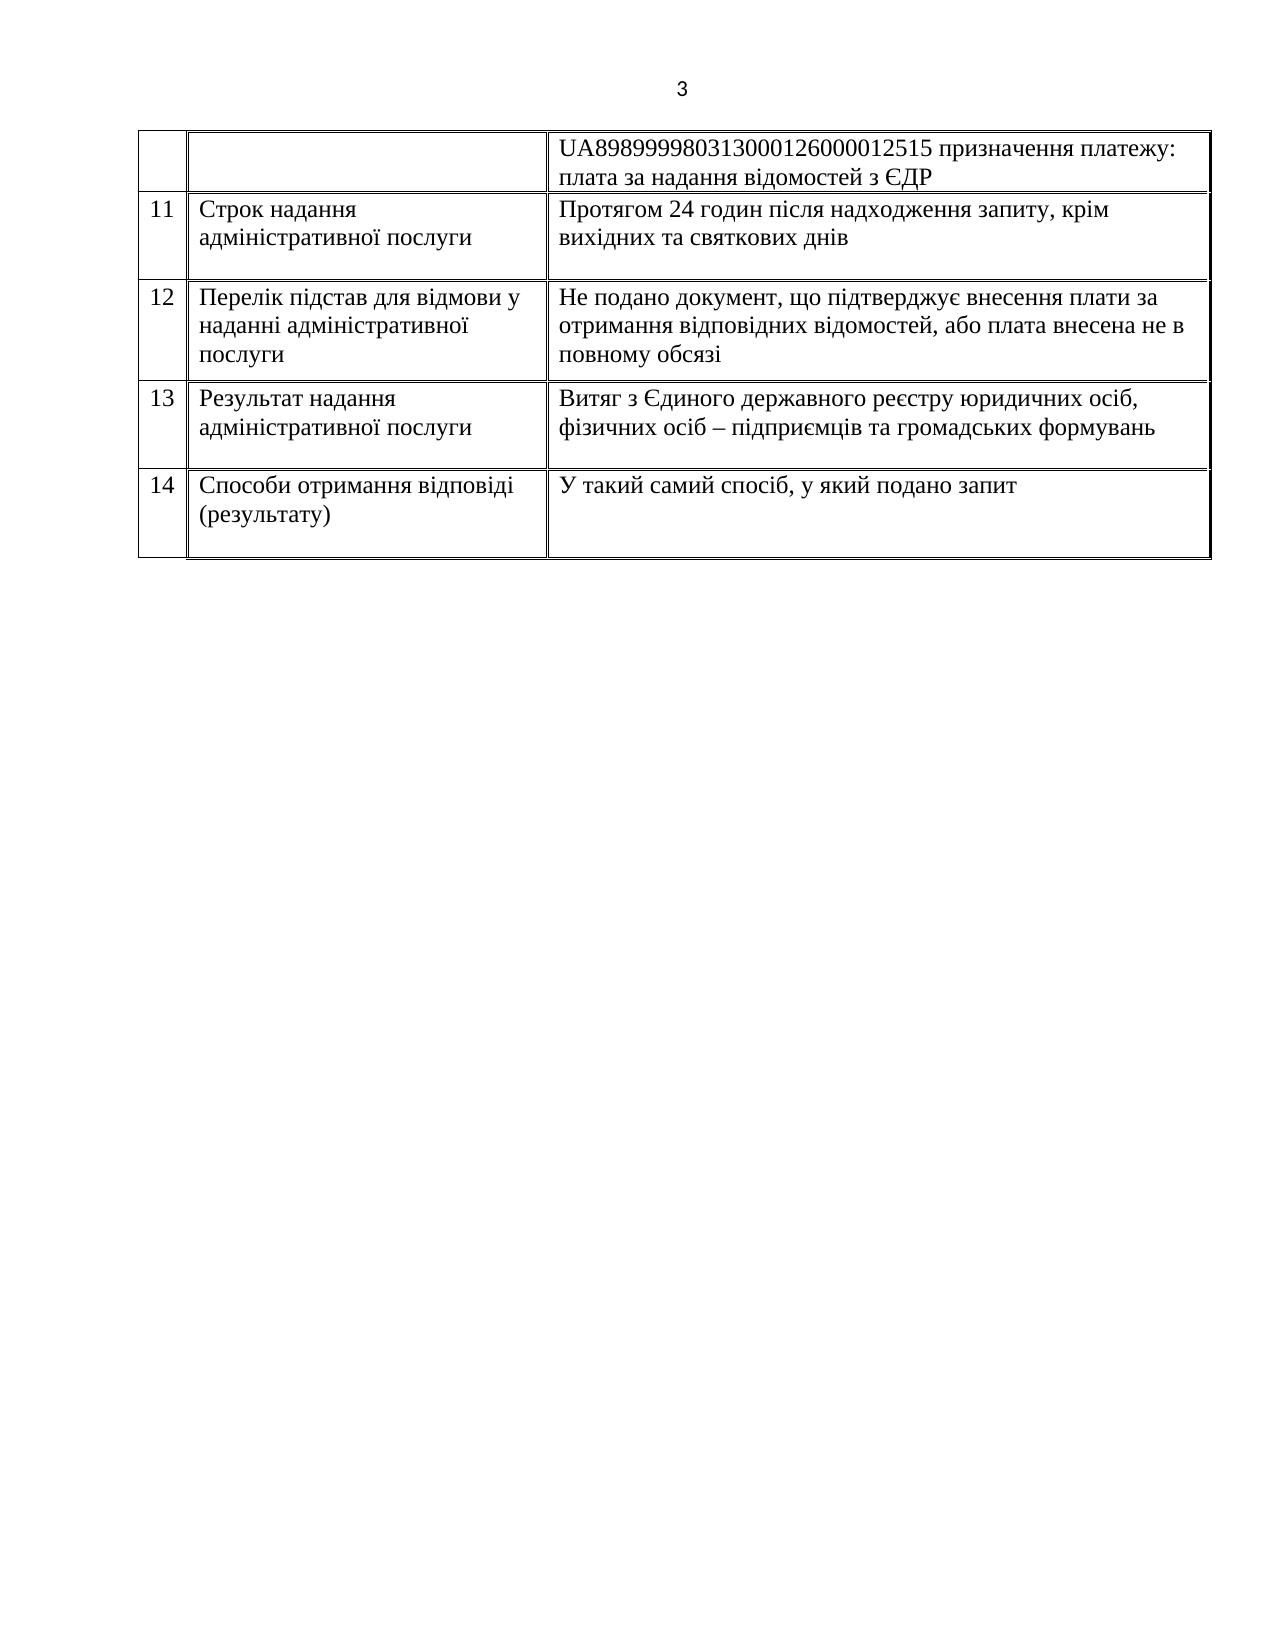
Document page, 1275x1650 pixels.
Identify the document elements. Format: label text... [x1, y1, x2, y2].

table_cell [549, 133, 1209, 191]
table_cell Перелік підстав для відмови у наданні адміністративної послуги [189, 282, 546, 380]
table_cell 14 [139, 469, 186, 557]
table_cell Строк надання адміністративної послуги [189, 194, 546, 278]
table_cell Способи отримання відповіді (результату) [189, 471, 546, 557]
table_cell Протягом 24 годин після надходження запиту, крім вихідних та святкових днів [548, 191, 1211, 278]
table_cell Витяг з Єдиного державного реєстру юридичних осіб, фізичних осіб – підприємців та громадських формувань [548, 380, 1211, 467]
table_cell Результат надання адміністративної послуги [189, 383, 546, 467]
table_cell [189, 133, 546, 191]
table_cell 11 [139, 192, 186, 278]
table_cell 13 [139, 381, 186, 467]
table_cell 10 [139, 131, 186, 191]
table_cell У такий самий спосіб, у який подано запит [549, 468, 1210, 557]
table_cell Не подано документ, що підтверджує внесення плати за отримання відповідних відомостей, або плата внесена не в повному обсязі [549, 279, 1210, 380]
table_cell 12 [139, 280, 186, 380]
